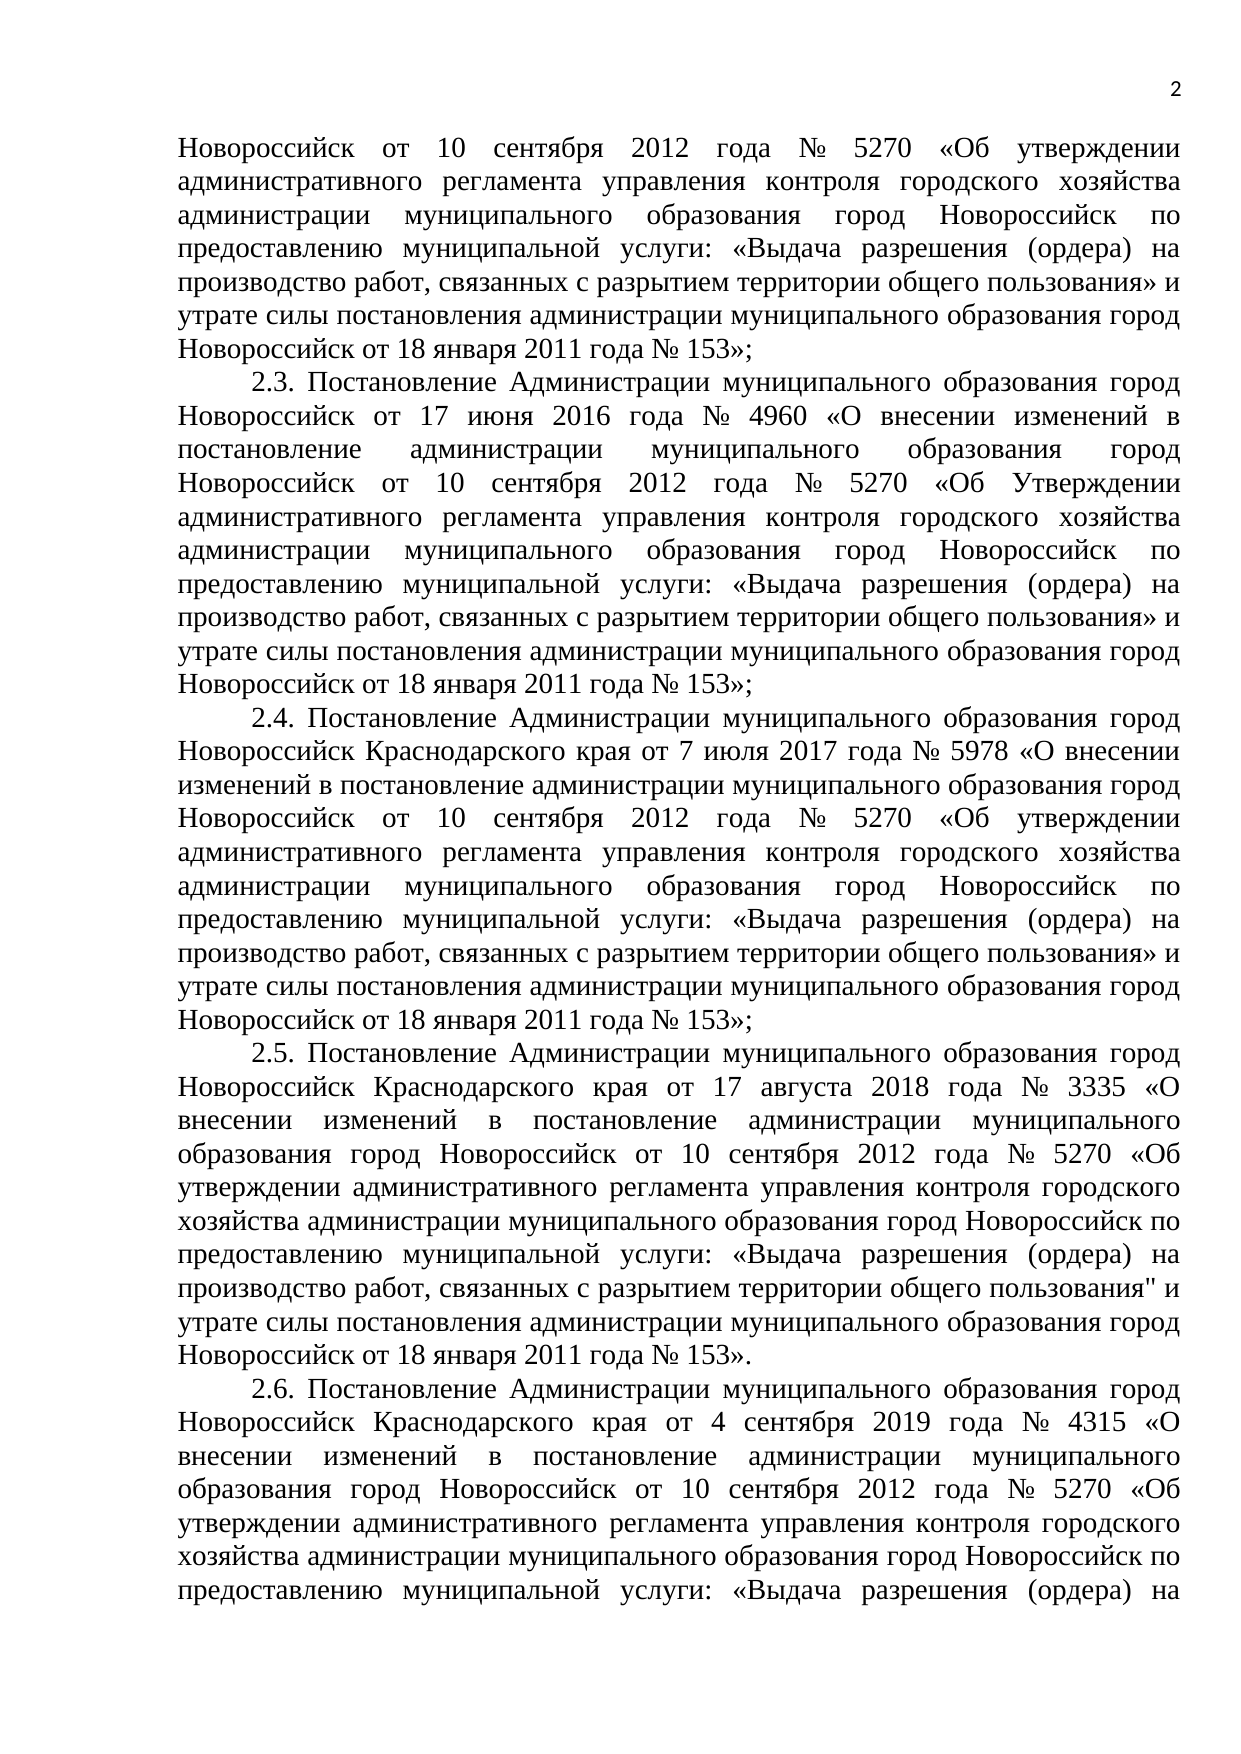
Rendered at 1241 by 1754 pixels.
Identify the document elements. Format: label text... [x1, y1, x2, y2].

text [177, 1371, 1181, 1606]
text 2.3. Постановление Администрации муниципального образования город Новороссийск от 17 июня 2016 года № 4960 «О внесении изменений в постановление администрации муниципального образования город Новороссийск от 10 сентября 2012 года № 5270 «Об Утверждении административного регламента управления контроля городского хозяйства администрации муниципального образования город Новороссийск по предоставлению муниципальной услуги: «Выдача разрешения (ордера) на производство работ, связанных с разрытием территории общего пользования» и утрате силы постановления администрации муниципального образования город Новороссийск от 18 января 2011 года № 153»; [177, 364, 1181, 700]
text 2.4. Постановление Администрации муниципального образования город Новороссийск Краснодарского края от 7 июля 2017 года № 5978 «О внесении изменений в постановление администрации муниципального образования город Новороссийск от 10 сентября 2012 года № 5270 «Об утверждении административного регламента управления контроля городского хозяйства администрации муниципального образования город Новороссийск по предоставлению муниципальной услуги: «Выдача разрешения (ордера) на производство работ, связанных с разрытием территории общего пользования» и утрате силы постановления администрации муниципального образования город Новороссийск от 18 января 2011 года № 153»; [177, 700, 1181, 1035]
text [177, 130, 1181, 364]
text 2.5. Постановление Администрации муниципального образования город Новороссийск Краснодарского края от 17 августа 2018 года № 3335 «О внесении изменений в постановление администрации муниципального образования город Новороссийск от 10 сентября 2012 года № 5270 «Об утверждении административного регламента управления контроля городского хозяйства администрации муниципального образования город Новороссийск по предоставлению муниципальной услуги: «Выдача разрешения (ордера) на производство работ, связанных с разрытием территории общего пользования" и утрате силы постановления администрации муниципального образования город Новороссийск от 18 января 2011 года № 153». [177, 1035, 1181, 1371]
